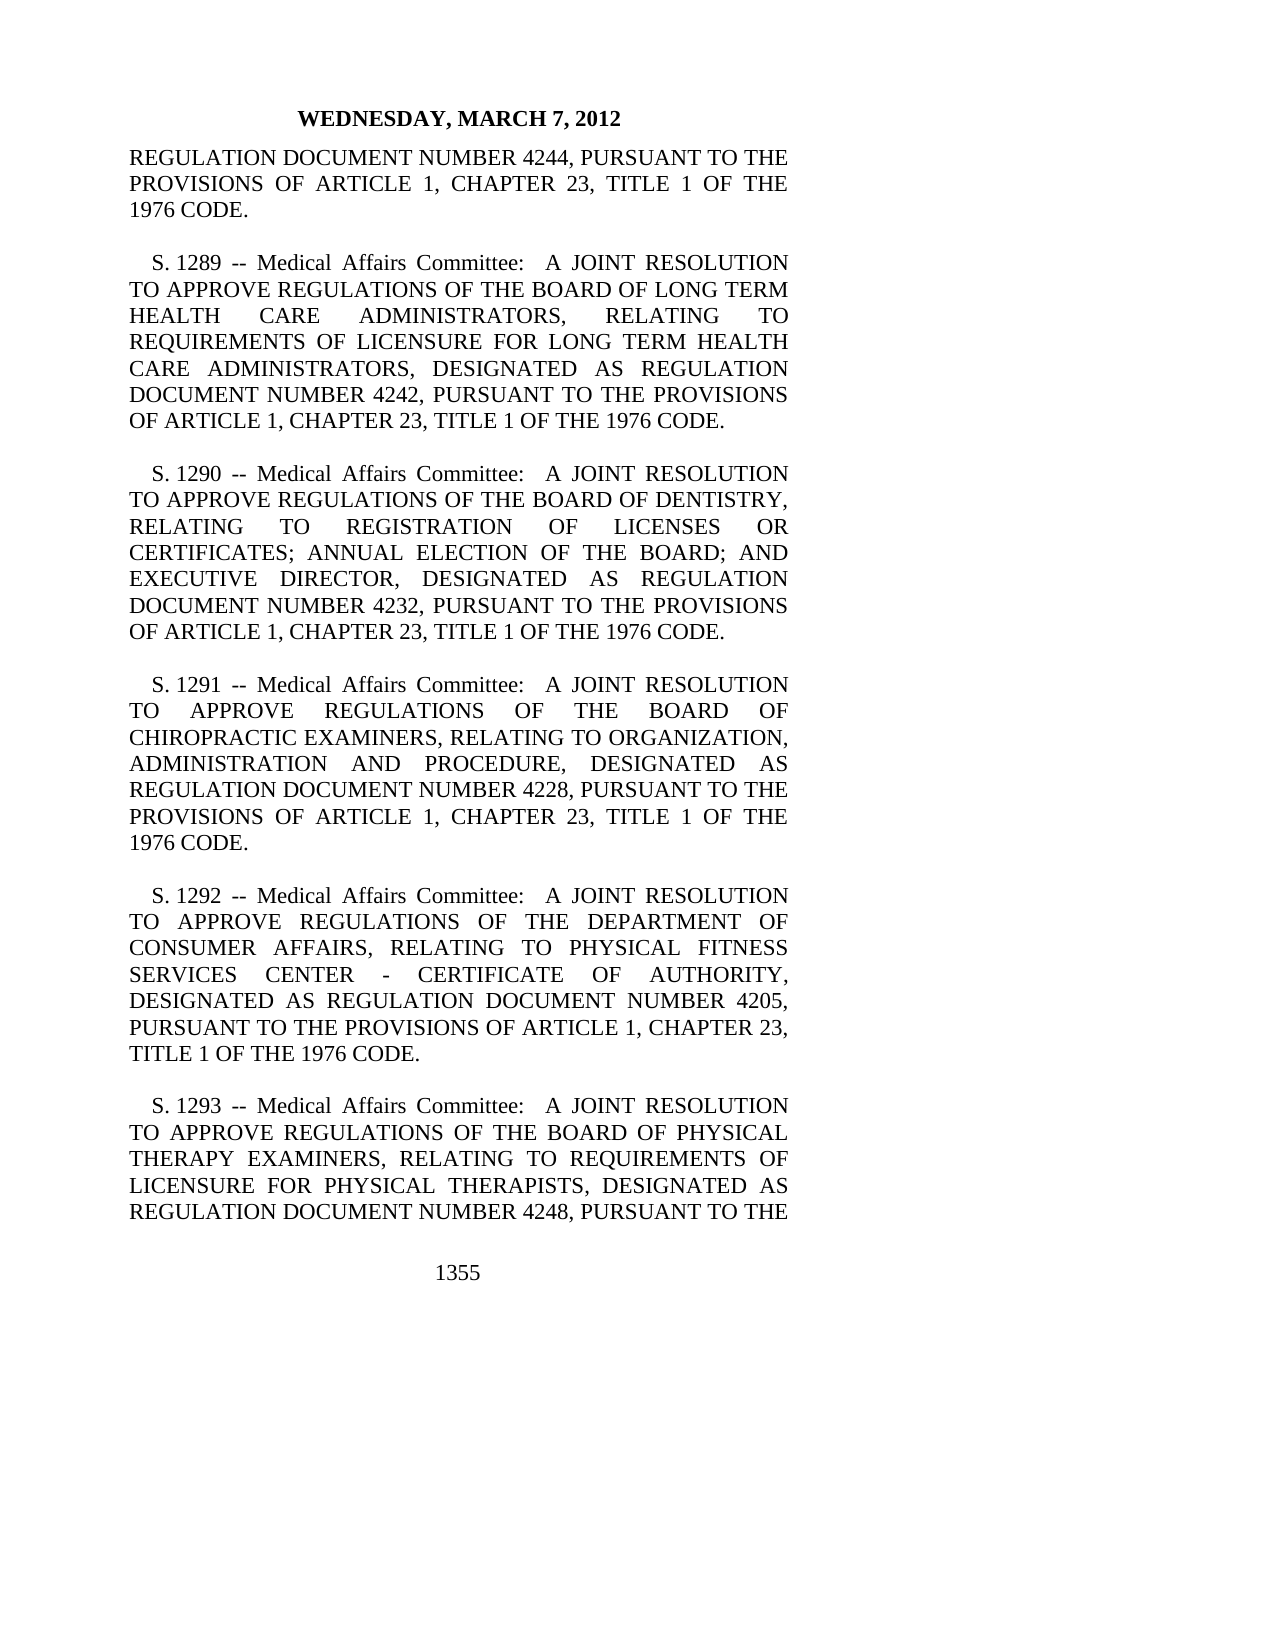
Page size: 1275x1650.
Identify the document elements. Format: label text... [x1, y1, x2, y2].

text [129, 1093, 789, 1224]
text S. 1290 -- Medical Affairs Committee: A JOINT RESOLUTION TO APPROVE REGULATIONS OF THE BOARD OF DENTISTRY, RELATING TO REGISTRATION OF LICENSES OR CERTIFICATES; ANNUAL ELECTION OF THE BOARD; AND EXECUTIVE DIRECTOR, DESIGNATED AS REGULATION DOCUMENT NUMBER 4232, PURSUANT TO THE PROVISIONS OF ARTICLE 1, CHAPTER 23, TITLE 1 OF THE 1976 CODE. [129, 460, 789, 644]
text S. 1291 -- Medical Affairs Committee: A JOINT RESOLUTION TO APPROVE REGULATIONS OF THE BOARD OF CHIROPRACTIC EXAMINERS, RELATING TO ORGANIZATION, ADMINISTRATION AND PROCEDURE, DESIGNATED AS REGULATION DOCUMENT NUMBER 4228, PURSUANT TO THE PROVISIONS OF ARTICLE 1, CHAPTER 23, TITLE 1 OF THE 1976 CODE. [129, 671, 789, 855]
text S. 1292 -- Medical Affairs Committee: A JOINT RESOLUTION TO APPROVE REGULATIONS OF THE DEPARTMENT OF CONSUMER AFFAIRS, RELATING TO PHYSICAL FITNESS SERVICES CENTER - CERTIFICATE OF AUTHORITY, DESIGNATED AS REGULATION DOCUMENT NUMBER 4205, PURSUANT TO THE PROVISIONS OF ARTICLE 1, CHAPTER 23, TITLE 1 OF THE 1976 CODE. [129, 882, 789, 1066]
text S. 1289 -- Medical Affairs Committee: A JOINT RESOLUTION TO APPROVE REGULATIONS OF THE BOARD OF LONG TERM HEALTH CARE ADMINISTRATORS, RELATING TO REQUIREMENTS OF LICENSURE FOR LONG TERM HEALTH CARE ADMINISTRATORS, DESIGNATED AS REGULATION DOCUMENT NUMBER 4242, PURSUANT TO THE PROVISIONS OF ARTICLE 1, CHAPTER 23, TITLE 1 OF THE 1976 CODE. [129, 249, 789, 434]
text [129, 144, 789, 223]
